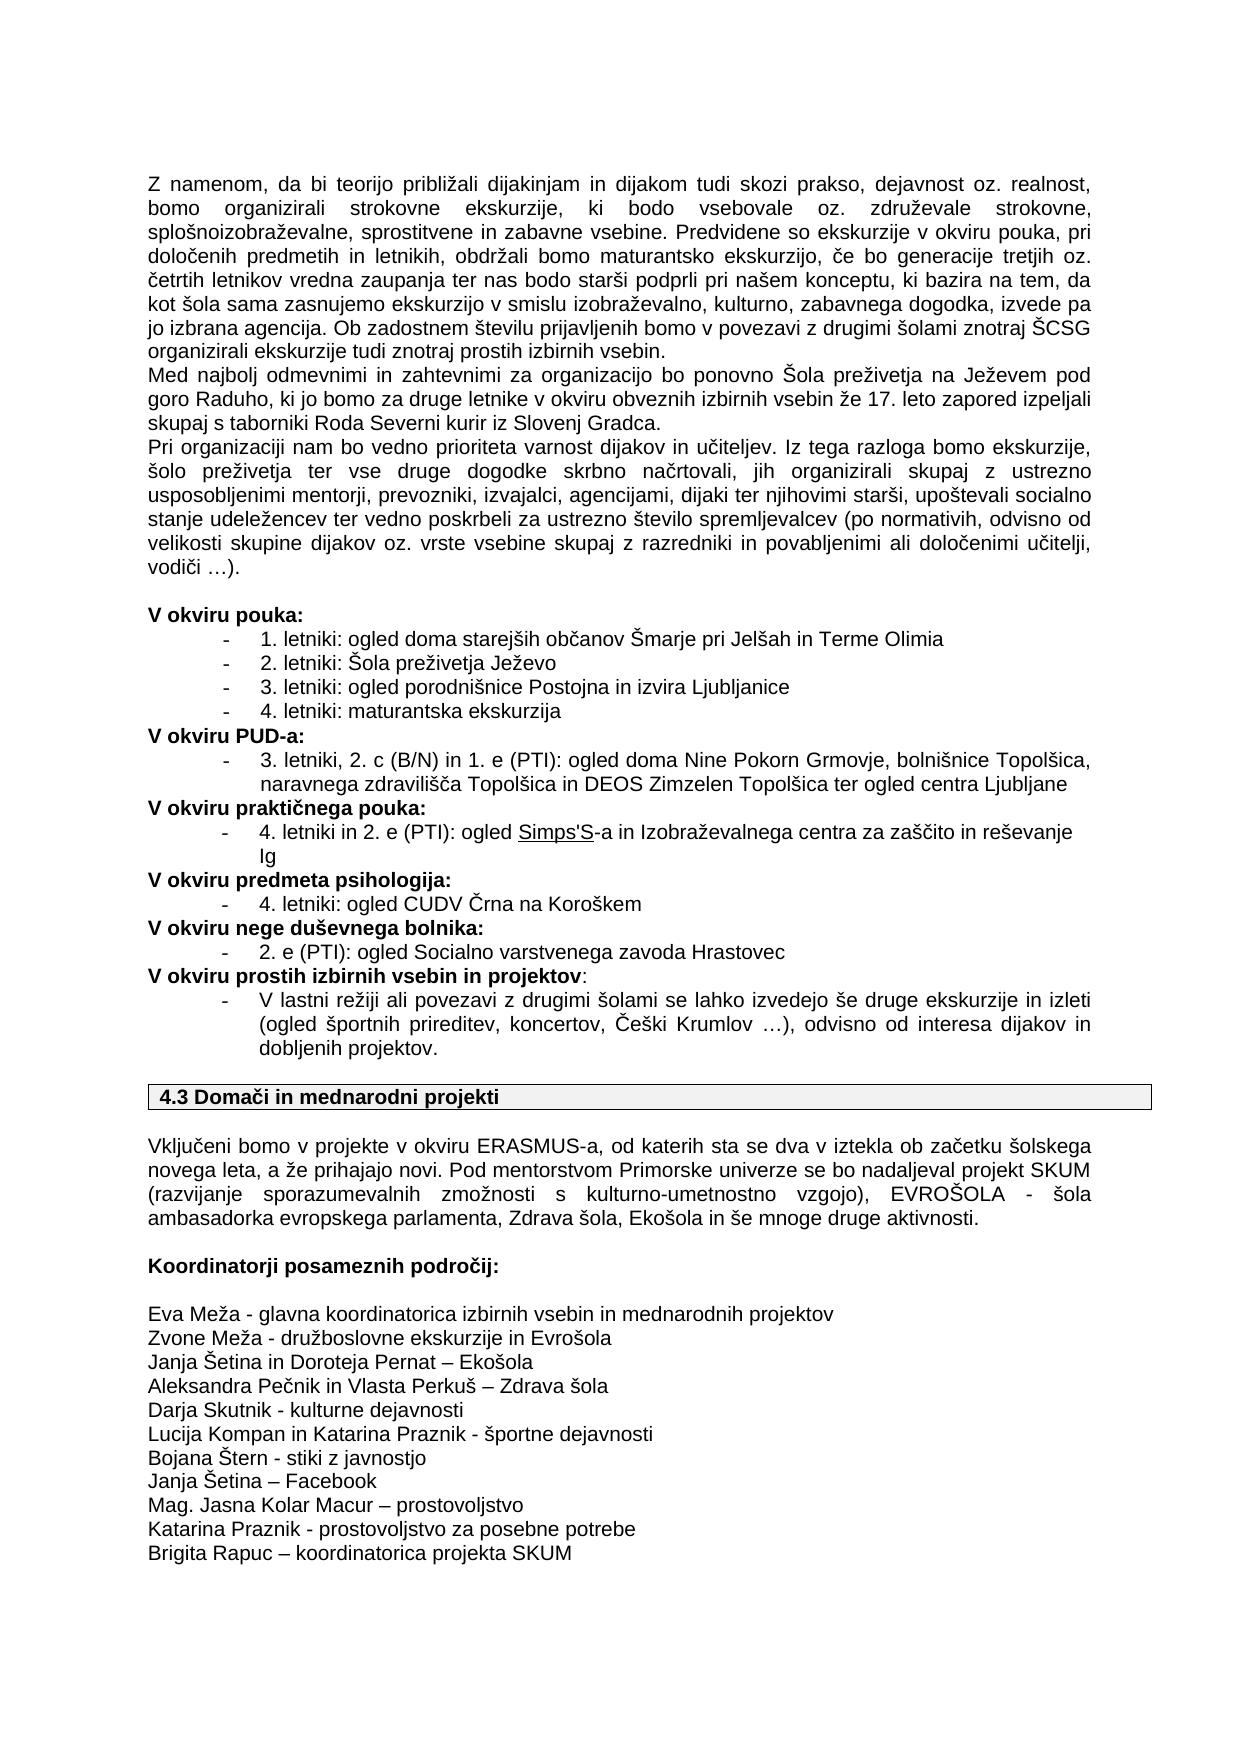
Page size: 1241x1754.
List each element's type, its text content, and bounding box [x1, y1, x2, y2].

text Koordinatorji posameznih področij: [148, 1254, 1093, 1278]
list 2. letniki: Šola preživetja Ježevo [223, 651, 1093, 675]
text Vključeni bomo v projekte v okviru ERASMUS-a, od katerih sta se dva v iztekla ob začetku šolskega novega leta, a že prihajajo novi. Pod mentorstvom Primorske univerze se bo nadaljeval projekt SKUM (razvijanje sporazumevalnih zmožnosti s kulturno-umetnostno vzgojo), EVROŠOLA - šola ambasadorka evropskega parlamenta, Zdrava šola, Ekošola in še mnoge druge aktivnosti. [148, 1134, 1093, 1230]
text Zvone Meža - družboslovne ekskurzije in Evrošola [148, 1326, 1093, 1349]
text V okviru pouka: [148, 603, 1093, 627]
list V lastni režiji ali povezavi z drugimi šolami se lahko izvedejo še druge ekskurzije in izleti (ogled športnih prireditev, koncertov, Češki Krumlov …), odvisno od interesa dijakov in dobljenih projektov. [221, 988, 1093, 1060]
list 3. letniki, 2. c (B/N) in 1. e (PTI): ogled doma Nine Pokorn Grmovje, bolnišnice Topolšica, naravnega zdravilišča Topolšica in DEOS Zimzelen Topolšica ter ogled centra Ljubljane [223, 747, 1093, 796]
text V okviru praktičnega pouka: [148, 796, 1093, 819]
list 4. letniki in 2. e (PTI): ogled Simps'S-a in Izobraževalnega centra za zaščito in reševanje Ig [221, 819, 1093, 868]
text Brigita Rapuc – koordinatorica projekta SKUM [148, 1541, 1093, 1565]
text Bojana Štern - stiki z javnostjo [148, 1445, 1093, 1469]
text Mag. Jasna Kolar Macur – prostovoljstvo [148, 1493, 1093, 1517]
text V okviru prostih izbirnih vsebin in projektov: [148, 964, 1093, 988]
list 1. letniki: ogled doma starejših občanov Šmarje pri Jelšah in Terme Olimia [223, 627, 1093, 651]
text Lucija Kompan in Katarina Praznik - športne dejavnosti [148, 1421, 1093, 1445]
list 2. e (PTI): ogled Socialno varstvenega zavoda Hrastovec [221, 940, 1093, 964]
text V okviru predmeta psihologija: [148, 868, 1093, 892]
text Pri organizaciji nam bo vedno prioriteta varnost dijakov in učiteljev. Iz tega razloga bomo ekskurzije, šolo preživetja ter vse druge dogodke skrbno načrtovali, jih organizirali skupaj z ustrezno usposobljenimi mentorji, prevozniki, izvajalci, agencijami, dijaki ter njihovimi starši, upoštevali socialno stanje udeležencev ter vedno poskrbeli za ustrezno število spremljevalcev (po normativih, odvisno od velikosti skupine dijakov oz. vrste vsebine skupaj z razredniki in povabljenimi ali določenimi učitelji, vodiči …). [148, 435, 1093, 579]
text Aleksandra Pečnik in Vlasta Perkuš – Zdrava šola [148, 1373, 1093, 1397]
text Janja Šetina – Facebook [148, 1469, 1093, 1493]
list 4. letniki: maturantska ekskurzija [223, 699, 1093, 723]
list 4. letniki: ogled CUDV Črna na Koroškem [221, 892, 1093, 916]
text Katarina Praznik - prostovoljstvo za posebne potrebe [148, 1517, 1093, 1541]
list 3. letniki: ogled porodnišnice Postojna in izvira Ljubljanice [223, 675, 1093, 699]
text V okviru nege duševnega bolnika: [148, 916, 1093, 940]
text Janja Šetina in Doroteja Pernat – Ekošola [148, 1349, 1093, 1373]
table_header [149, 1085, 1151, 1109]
text Darja Skutnik - kulturne dejavnosti [148, 1397, 1093, 1421]
text Med najbolj odmevnimi in zahtevnimi za organizacijo bo ponovno Šola preživetja na Ježevem pod goro Raduho, ki jo bomo za druge letnike v okviru obveznih izbirnih vsebin že 17. leto zapored izpeljali skupaj s taborniki Roda Severni kurir iz Slovenj Gradca. [148, 363, 1093, 435]
text Z namenom, da bi teorijo približali dijakinjam in dijakom tudi skozi prakso, dejavnost oz. realnost, bomo organizirali strokovne ekskurzije, ki bodo vsebovale oz. združevale strokovne, splošnoizobraževalne, sprostitvene in zabavne vsebine. Predvidene so ekskurzije v okviru pouka, pri določenih predmetih in letnikih, obdržali bomo maturantsko ekskurzijo, če bo generacije tretjih oz. četrtih letnikov vredna zaupanja ter nas bodo starši podprli pri našem konceptu, ki bazira na tem, da kot šola sama zasnujemo ekskurzijo v smislu izobraževalno, kulturno, zabavnega dogodka, izvede pa jo izbrana agencija. Ob zadostnem številu prijavljenih bomo v povezavi z drugimi šolami znotraj ŠCSG organizirali ekskurzije tudi znotraj prostih izbirnih vsebin. [148, 172, 1093, 363]
text V okviru PUD-a: [148, 723, 1093, 747]
text Eva Meža - glavna koordinatorica izbirnih vsebin in mednarodnih projektov [148, 1302, 1093, 1326]
